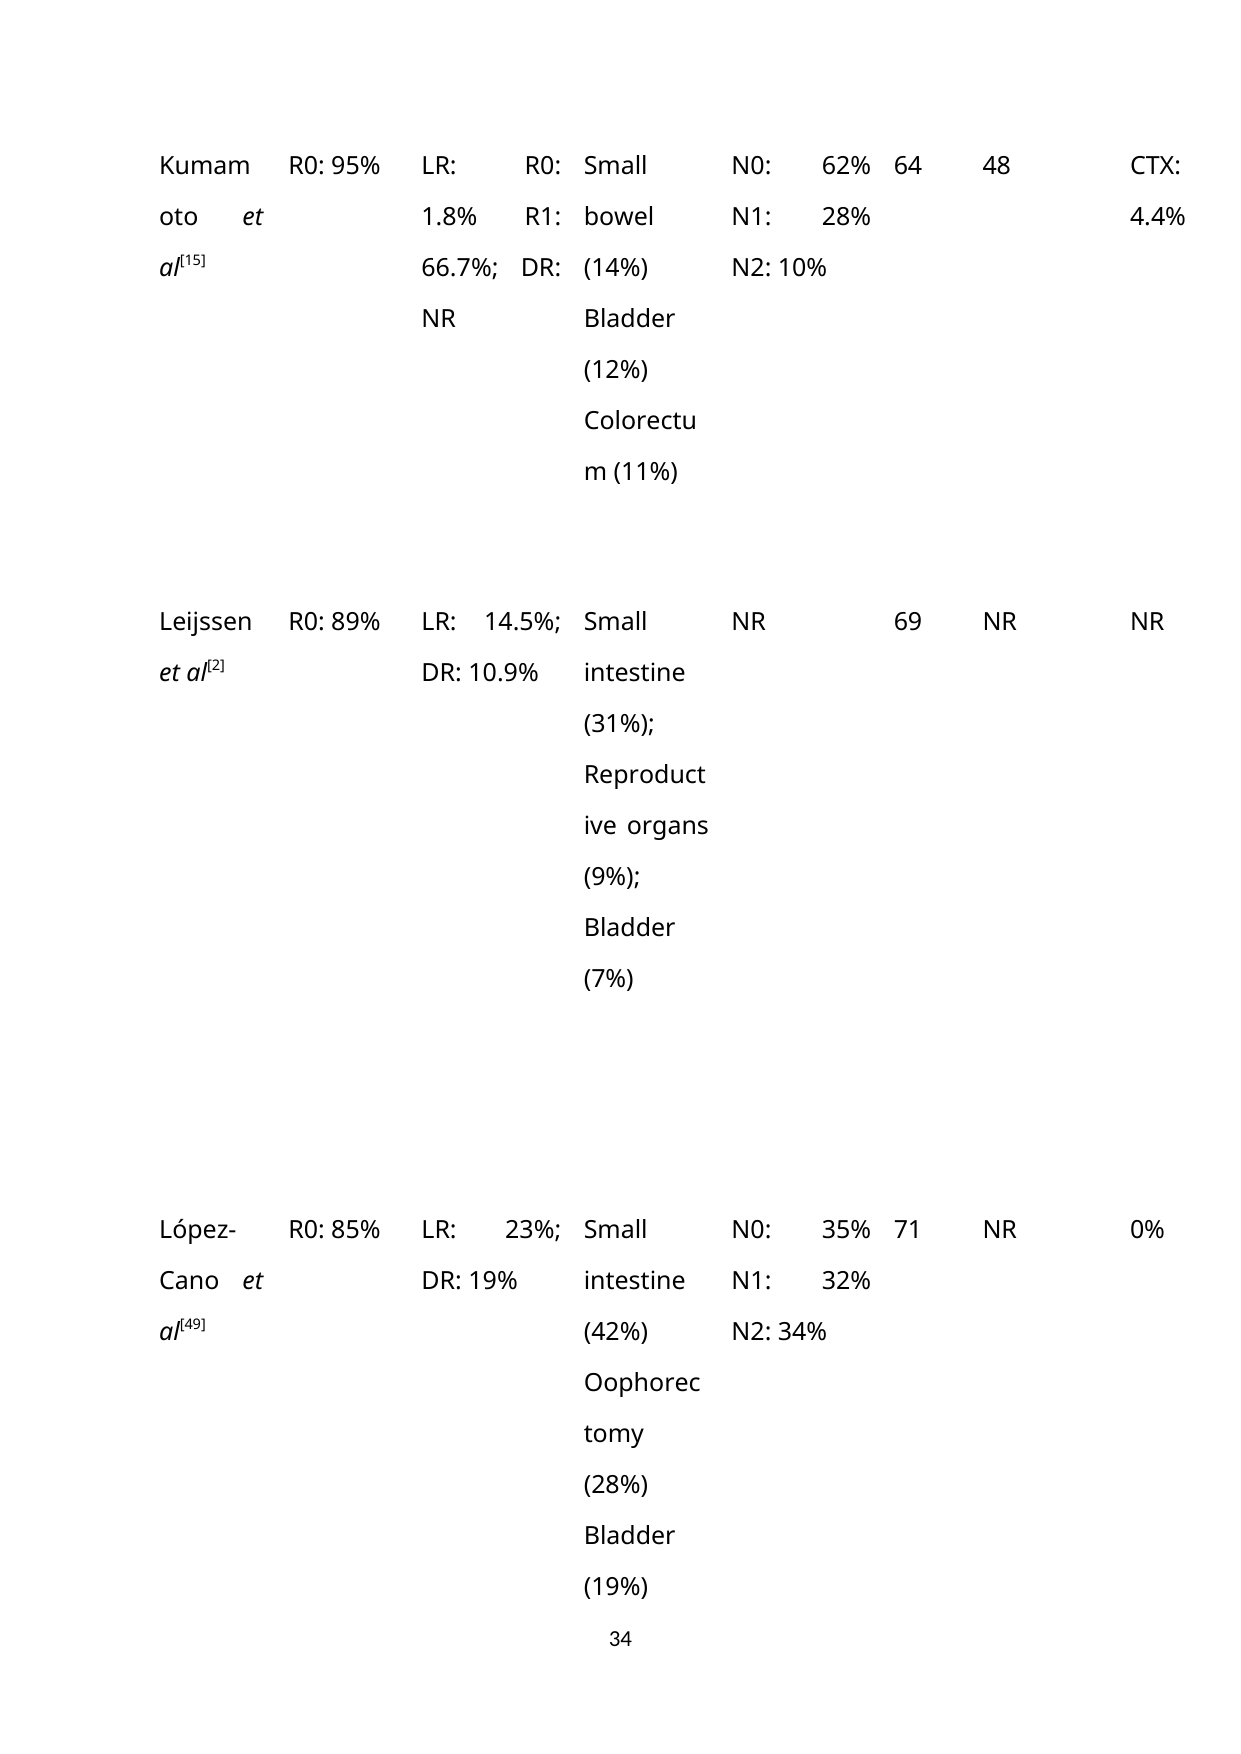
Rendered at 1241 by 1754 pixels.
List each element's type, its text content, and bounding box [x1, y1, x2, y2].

table_cell NR [971, 1212, 1118, 1616]
table_cell 0% [1119, 1212, 1240, 1616]
table_cell LR: 14.5%; DR: 10.9% [410, 603, 572, 1212]
table_cell Small bowel (14%) Bladder (12%) Colorectum (11%) [572, 148, 720, 603]
table_cell Leijssen et al[2] [148, 603, 277, 1212]
table_cell LR: 23%; DR: 19% [410, 1212, 572, 1616]
table_cell 64 [882, 148, 971, 603]
table_cell CTX: 4.4% [1119, 148, 1240, 603]
table_cell NR [720, 603, 882, 1212]
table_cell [148, 1212, 277, 1616]
table_cell 48 [971, 148, 1118, 603]
table_cell NR [971, 603, 1118, 1212]
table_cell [720, 1212, 882, 1616]
table_cell 71 [882, 1212, 971, 1616]
table_cell Kumamoto et al[15] [148, 148, 277, 603]
table_cell R0: 89% [277, 603, 410, 1212]
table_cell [572, 1212, 720, 1616]
table_cell N0: 62% N1: 28% N2: 10% [720, 148, 882, 603]
table_cell R0: 85% [277, 1212, 410, 1616]
table_cell R0: 95% [277, 148, 410, 603]
table_cell NR [1119, 603, 1240, 1212]
table_cell LR: R0: 1.8% R1: 66.7%; DR: NR [410, 148, 572, 603]
table_cell Small intestine (31%); Reproductive organs (9%); Bladder (7%) [572, 603, 720, 1212]
table_cell 69 [882, 603, 971, 1212]
